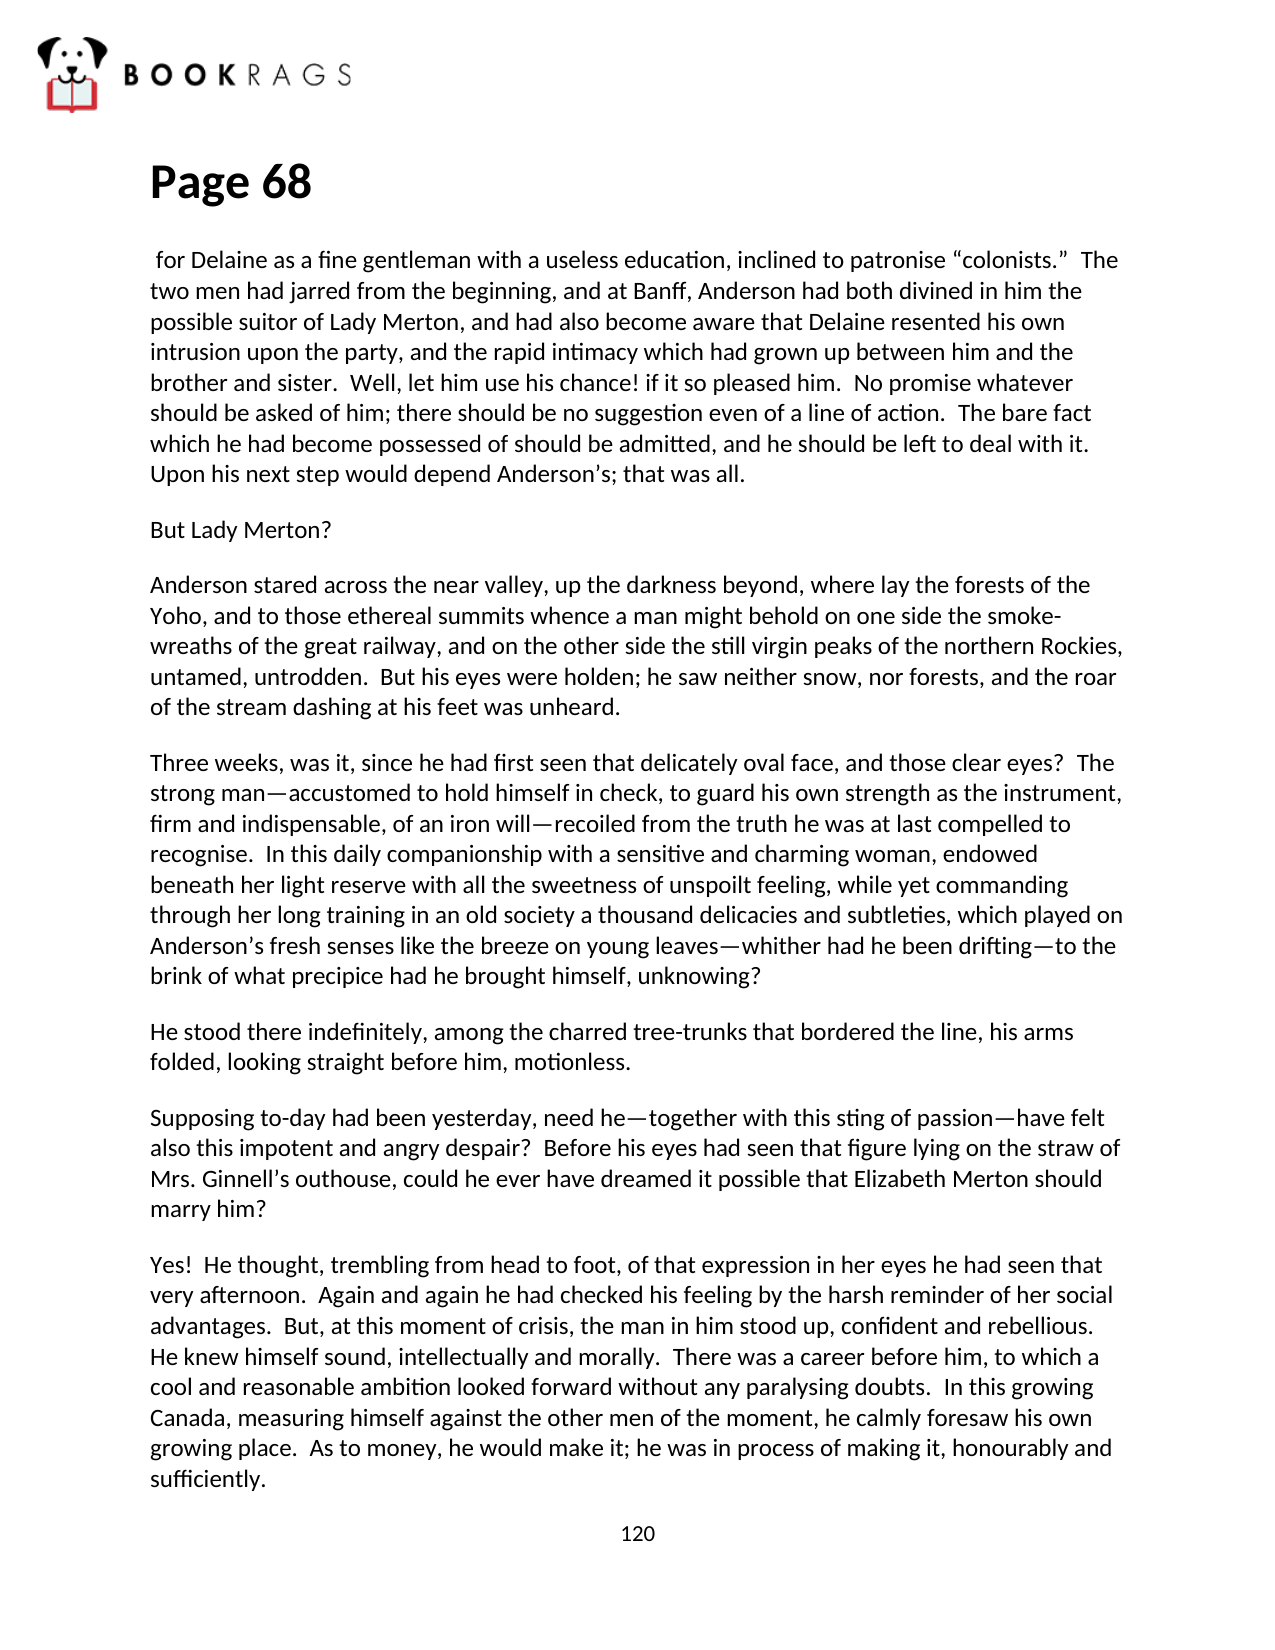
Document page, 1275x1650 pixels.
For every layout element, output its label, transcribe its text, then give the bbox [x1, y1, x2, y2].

picture [37, 37, 351, 113]
text for Delaine as a fine gentleman with a useless education, inclined to patronise “colonists.” The two men had jarred from the beginning, and at Banff, Anderson had both divined in him the possible suitor of Lady Merton, and had also become aware that Delaine resented his own intrusion upon the party, and the rapid intimacy which had grown up between him and the brother and sister. Well, let him use his chance! if it so pleased him. No promise whatever should be asked of him; there should be no suggestion even of a line of action. The bare fact which he had become possessed of should be admitted, and he should be left to deal with it. Upon his next step would depend Anderson’s; that was all. [150, 244, 1125, 489]
text Page 68 [150, 150, 1125, 211]
text Supposing to-day had been yesterday, need he—­together with this sting of passion—­have felt also this impotent and angry despair? Before his eyes had seen that figure lying on the straw of Mrs. Ginnell’s outhouse, could he ever have dreamed it possible that Elizabeth Merton should marry him? [150, 1102, 1125, 1224]
text Yes! He thought, trembling from head to foot, of that expression in her eyes he had seen that very afternoon. Again and again he had checked his feeling by the harsh reminder of her social advantages. But, at this moment of crisis, the man in him stood up, confident and rebellious. He knew himself sound, intellectually and morally. There was a career before him, to which a cool and reasonable ambition looked forward without any paralysing doubts. In this growing Canada, measuring himself against the other men of the moment, he calmly foresaw his own growing place. As to money, he would make it; he was in process of making it, honourably and sufficiently. [150, 1249, 1125, 1493]
text Three weeks, was it, since he had first seen that delicately oval face, and those clear eyes? The strong man—­accustomed to hold himself in check, to guard his own strength as the instrument, firm and indispensable, of an iron will—­recoiled from the truth he was at last compelled to recognise. In this daily companionship with a sensitive and charming woman, endowed beneath her light reserve with all the sweetness of unspoilt feeling, while yet commanding through her long training in an old society a thousand delicacies and subtleties, which played on Anderson’s fresh senses like the breeze on young leaves—­whither had he been drifting—­to the brink of what precipice had he brought himself, unknowing? [150, 747, 1125, 991]
text He stood there indefinitely, among the charred tree-trunks that bordered the line, his arms folded, looking straight before him, motionless. [150, 1016, 1125, 1077]
text Anderson stared across the near valley, up the darkness beyond, where lay the forests of the Yoho, and to those ethereal summits whence a man might behold on one side the smoke-wreaths of the great railway, and on the other side the still virgin peaks of the northern Rockies, untamed, untrodden. But his eyes were holden; he saw neither snow, nor forests, and the roar of the stream dashing at his feet was unheard. [150, 569, 1125, 722]
text But Lady Merton? [150, 514, 1125, 544]
